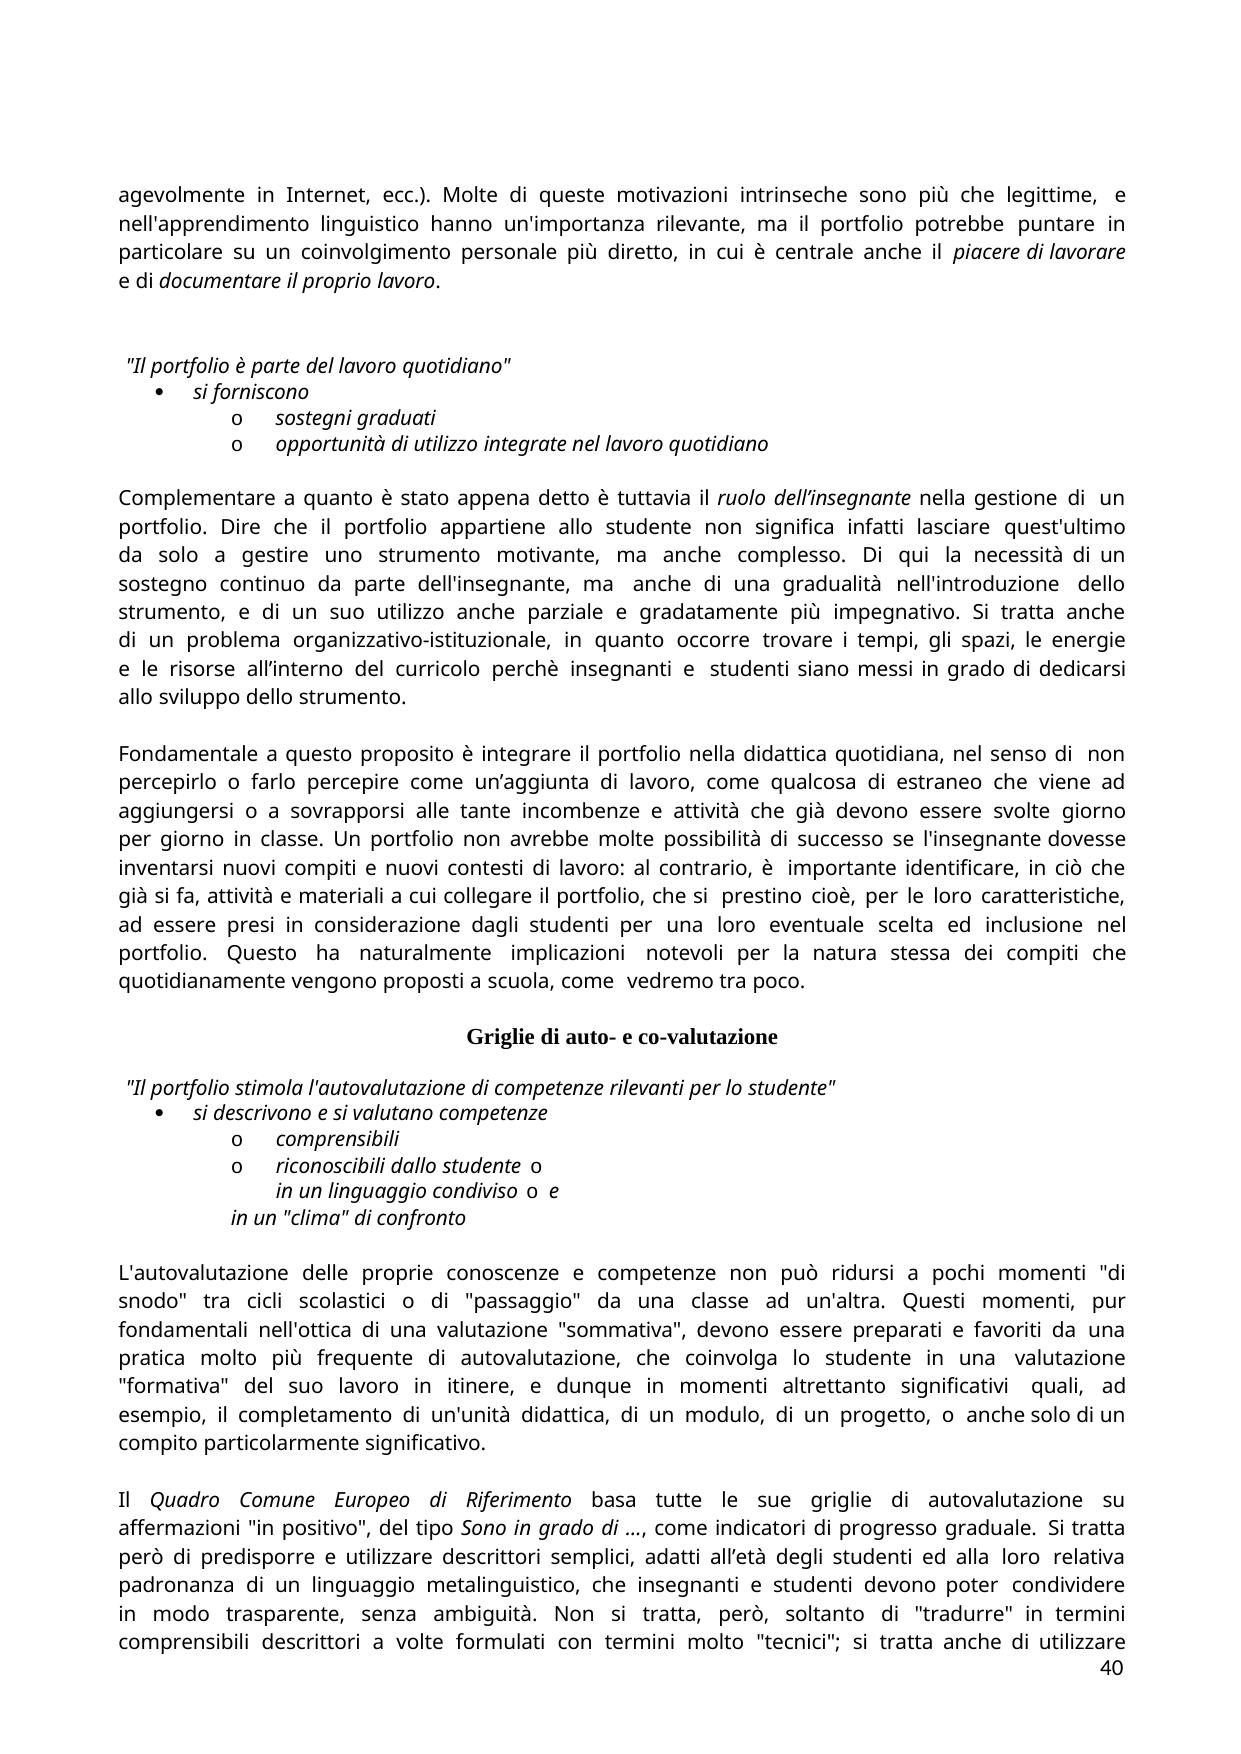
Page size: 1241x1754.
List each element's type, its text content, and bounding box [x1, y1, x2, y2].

text agevolmente in Internet, ecc.). Molte di queste motivazioni intrinseche sono più che legittime, e nell'apprendimento linguistico hanno un'importanza rilevante, ma il portfolio potrebbe puntare in particolare su un coinvolgimento personale più diretto, in cui è centrale anche il piacere di lavorare e di documentare il proprio lavoro. [118, 181, 1126, 294]
list riconoscibili dallo studente o in un linguaggio condiviso o e in un "clima" di confronto [231, 1152, 563, 1231]
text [118, 1485, 1126, 1656]
list comprensibili [231, 1126, 1138, 1152]
text Griglie di auto- e co-valutazione [149, 1023, 1094, 1049]
list opportunità di utilizzo integrate nel lavoro quotidiano [231, 431, 1138, 457]
text "Il portfolio stimola l'autovalutazione di competenze rilevanti per lo studente" [125, 1075, 1138, 1100]
text "Il portfolio è parte del lavoro quotidiano" [125, 351, 1138, 379]
text Complementare a quanto è stato appena detto è tuttavia il ruolo dell’insegnante nella gestione di un portfolio. Dire che il portfolio appartiene allo studente non significa infatti lasciare quest'ultimo da solo a gestire uno strumento motivante, ma anche complesso. Di qui la necessità di un sostegno continuo da parte dell'insegnante, ma anche di una gradualità nell'introduzione dello strumento, e di un suo utilizzo anche parziale e gradatamente più impegnativo. Si tratta anche di un problema organizzativo-istituzionale, in quanto occorre trovare i tempi, gli spazi, le energie e le risorse all’interno del curricolo perchè insegnanti e studenti siano messi in grado di dedicarsi allo sviluppo dello strumento. [118, 483, 1126, 711]
list sostegni graduati [231, 405, 1138, 431]
text L'autovalutazione delle proprie conoscenze e competenze non può ridursi a pochi momenti "di snodo" tra cicli scolastici o di "passaggio" da una classe ad un'altra. Questi momenti, pur fondamentali nell'ottica di una valutazione "sommativa", devono essere preparati e favoriti da una pratica molto più frequente di autovalutazione, che coinvolga lo studente in una valutazione "formativa" del suo lavoro in itinere, e dunque in momenti altrettanto significativi quali, ad esempio, il completamento di un'unità didattica, di un modulo, di un progetto, o anche solo di un compito particolarmente significativo. [118, 1258, 1126, 1457]
text Fondamentale a questo proposito è integrare il portfolio nella didattica quotidiana, nel senso di non percepirlo o farlo percepire come un’aggiunta di lavoro, come qualcosa di estraneo che viene ad aggiungersi o a sovrapporsi alle tante incombenze e attività che già devono essere svolte giorno per giorno in classe. Un portfolio non avrebbe molte possibilità di successo se l'insegnante dovesse inventarsi nuovi compiti e nuovi contesti di lavoro: al contrario, è importante identificare, in ciò che già si fa, attività e materiali a cui collegare il portfolio, che si prestino cioè, per le loro caratteristiche, ad essere presi in considerazione dagli studenti per una loro eventuale scelta ed inclusione nel portfolio. Questo ha naturalmente implicazioni notevoli per la natura stessa dei compiti che quotidianamente vengono proposti a scuola, come vedremo tra poco. [118, 739, 1126, 995]
list si forniscono [156, 379, 1138, 405]
list si descrivono e si valutano competenze [156, 1100, 1138, 1126]
